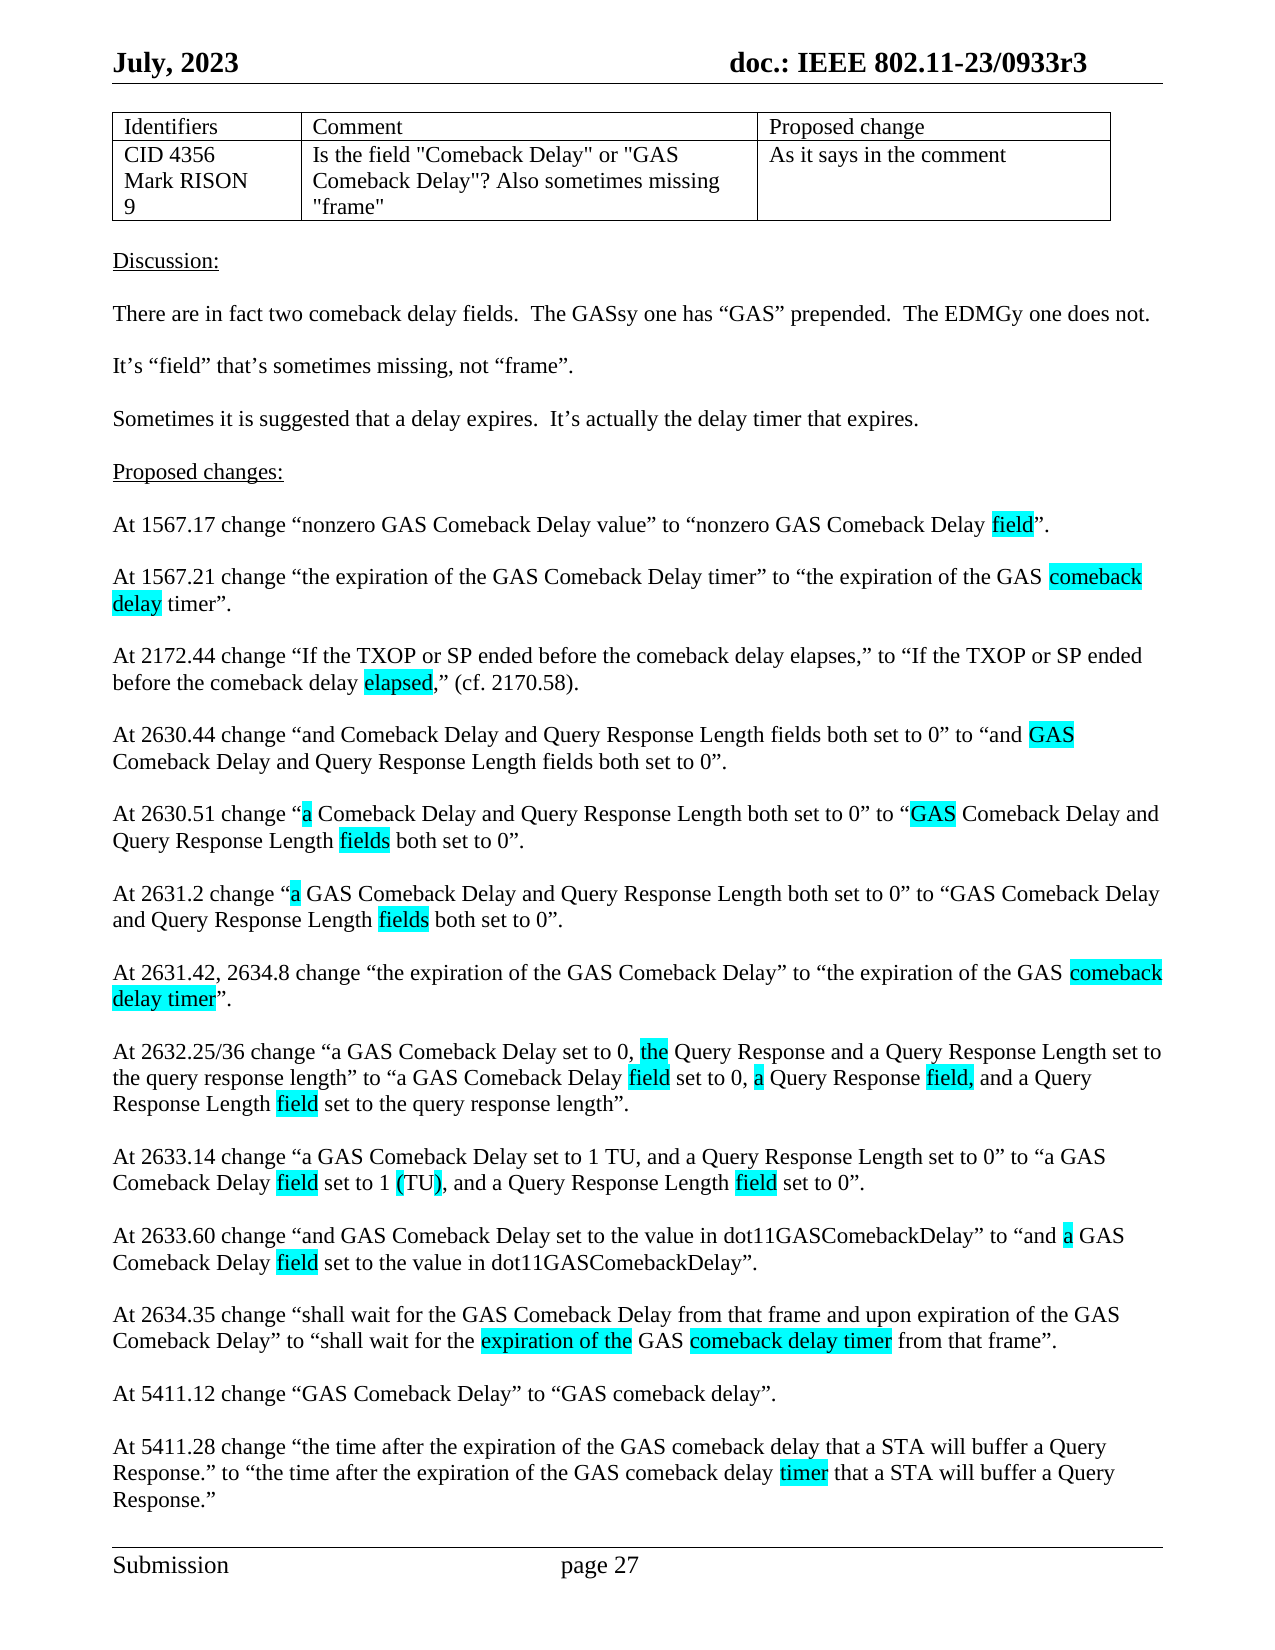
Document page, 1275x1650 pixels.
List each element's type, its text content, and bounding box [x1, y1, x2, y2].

text At 5411.12 change “GAS Comeback Delay” to “GAS comeback delay”. [112, 1380, 1163, 1407]
text There are in fact two comeback delay fields. The GASsy one has “GAS” prepended. The EDMGy one does not. [112, 300, 1163, 326]
text Proposed changes: [112, 458, 1163, 484]
text At 1567.17 change “nonzero GAS Comeback Delay value” to “nonzero GAS Comeback Delay field”. [112, 511, 992, 537]
text At 1567.21 change “the expiration of the GAS Comeback Delay timer” to “the expiration of the GAS comeback delay timer”. [112, 563, 1163, 616]
text At 2631.42, 2634.8 change “the expiration of the GAS Comeback Delay” to “the expiration of the GAS comeback delay timer”. [112, 959, 1163, 1011]
text At 2634.35 change “shall wait for the GAS Comeback Delay from that frame and upon expiration of the GAS Comeback Delay” to “shall wait for the expiration of the GAS comeback delay timer from that frame”. [112, 1301, 1163, 1354]
text At 2631.2 change “a GAS Comeback Delay and Query Response Length both set to 0” to “GAS Comeback Delay and Query Response Length fields both set to 0”. [112, 879, 1163, 932]
text At 5411.28 change “the time after the expiration of the GAS comeback delay that a STA will buffer a Query Response.” to “the time after the expiration of the GAS comeback delay timer that a STA will buffer a Query Response.” [112, 1433, 1163, 1512]
text At 2172.44 change “If the TXOP or SP ended before the comeback delay elapses,” to “If the TXOP or SP ended before the comeback delay elapsed,” (cf. 2170.58). [112, 642, 1163, 695]
text At 2632.25/36 change “a GAS Comeback Delay set to 0, the Query Response and a Query Response Length set to the query response length” to “a GAS Comeback Delay field set to 0, a Query Response field, and a Query Response Length field set to the query response length”. [112, 1038, 1163, 1117]
table_cell As it says in the comment [758, 141, 1110, 220]
table_header Proposed change [758, 113, 1110, 139]
table_header Comment [302, 113, 757, 139]
table_cell CID 4356 Mark RISON 9 [113, 141, 301, 220]
text At 2630.44 change “and Comeback Delay and Query Response Length fields both set to 0” to “and GAS Comeback Delay and Query Response Length fields both set to 0”. [112, 721, 1163, 774]
text At 2630.51 change “a Comeback Delay and Query Response Length both set to 0” to “GAS Comeback Delay and Query Response Length fields both set to 0”. [112, 801, 1163, 853]
text At 2633.60 change “and GAS Comeback Delay set to the value in dot11GASComebackDelay” to “and a GAS Comeback Delay field set to the value in dot11GASComebackDelay”. [112, 1222, 1163, 1275]
text It’s “field” that’s sometimes missing, not “frame”. [112, 352, 1163, 379]
table_cell Is the field "Comeback Delay" or "GAS Comeback Delay"? Also sometimes missing "frame" [302, 141, 757, 220]
text Discussion: [112, 247, 1163, 273]
text Sometimes it is suggested that a delay expires. It’s actually the delay timer that expires. [112, 405, 1163, 432]
table_header Identifiers [113, 113, 301, 139]
text At 2633.14 change “a GAS Comeback Delay set to 1 TU, and a Query Response Length set to 0” to “a GAS Comeback Delay field set to 1 (TU), and a Query Response Length field set to 0”. [112, 1143, 1163, 1196]
